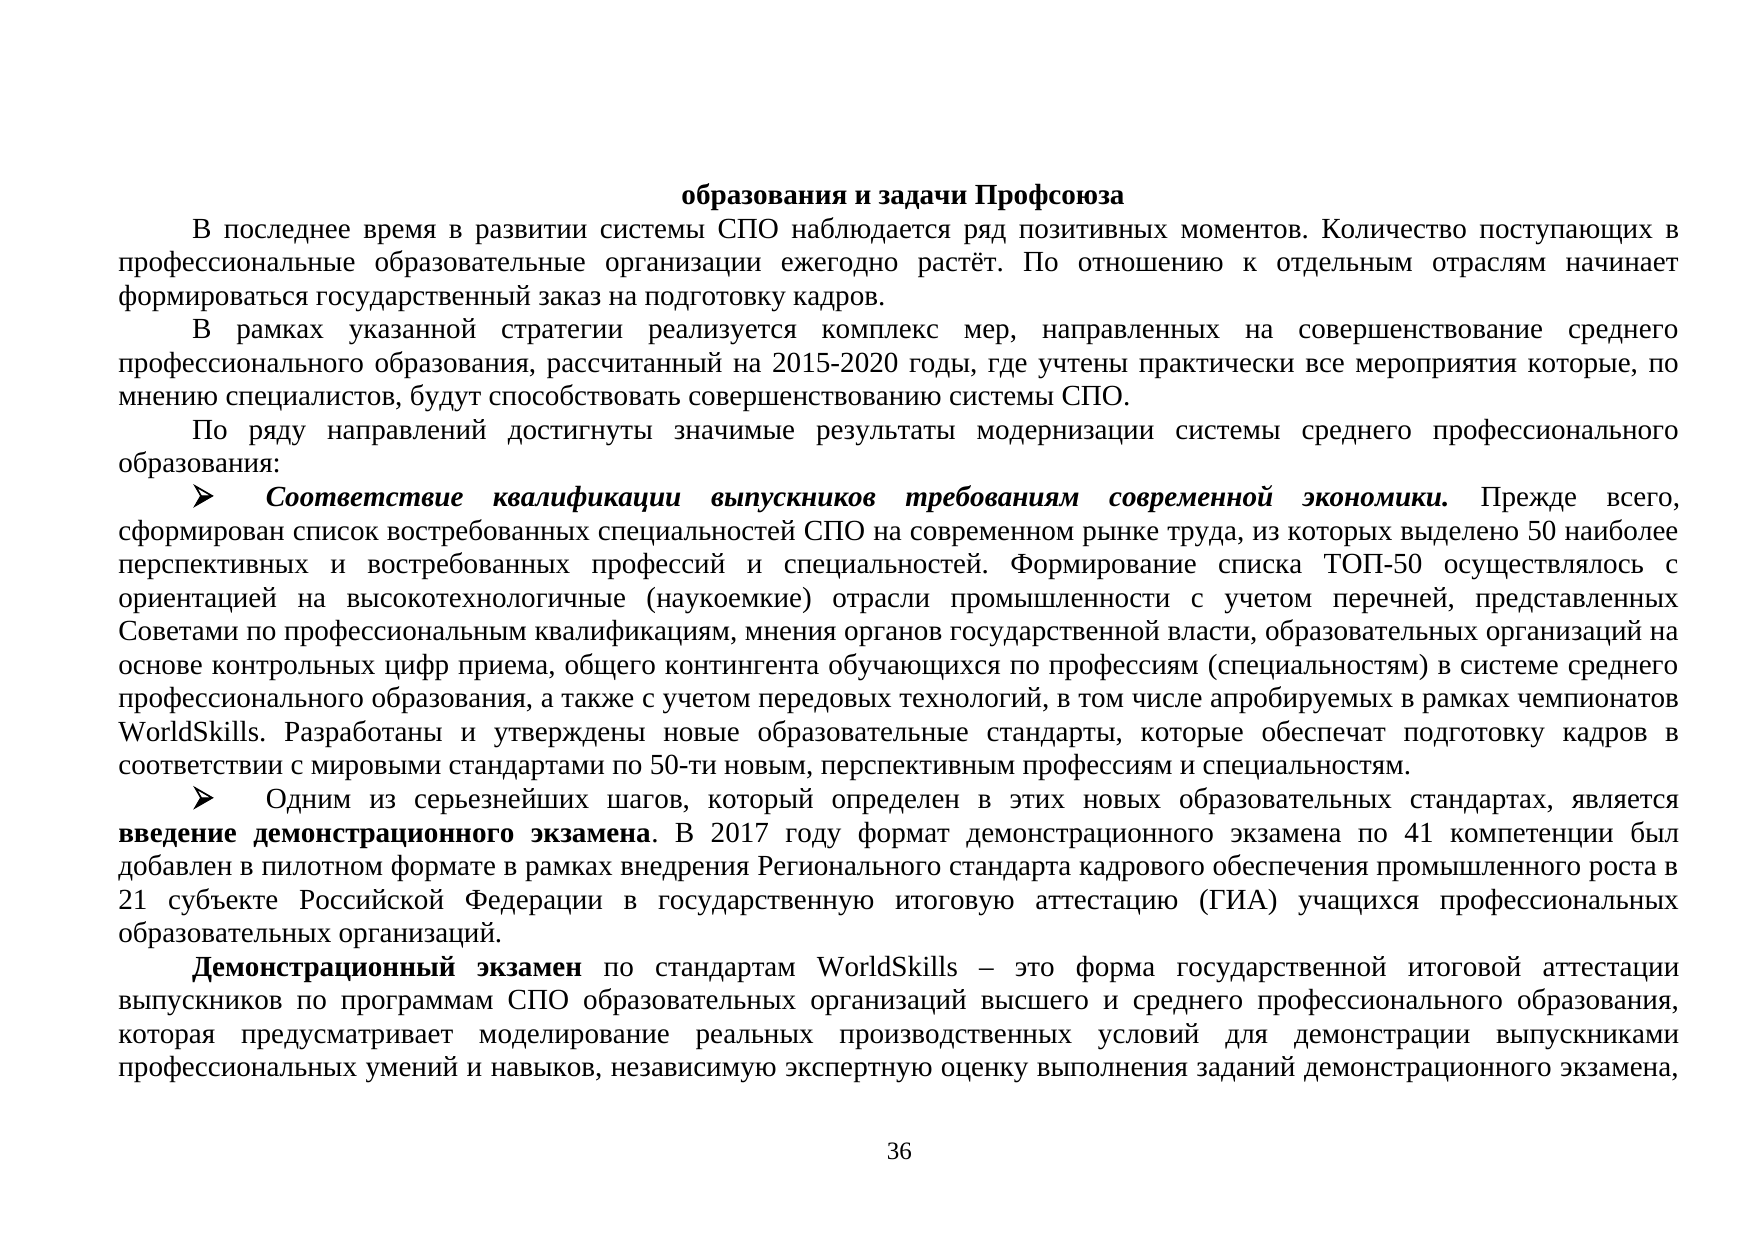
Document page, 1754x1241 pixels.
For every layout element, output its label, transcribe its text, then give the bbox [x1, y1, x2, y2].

list Одним из серьезнейших шагов, который определен в этих новых образовательных стандартах, является введение демонстрационного экзамена. В 2017 году формат демонстрационного экзамена по 41 компетенции был добавлен в пилотном формате в рамках внедрения Регионального стандарта кадрового обеспечения промышленного роста в 21 субъекте Российской Федерации в государственную итоговую аттестацию (ГИА) учащихся профессиональных образовательных организаций. [118, 781, 1680, 949]
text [118, 949, 1680, 1083]
text В последнее время в развитии системы СПО наблюдается ряд позитивных моментов. Количество поступающих в профессиональные образовательные организации ежегодно растёт. По отношению к отдельным отраслям начинает формироваться государственный заказ на подготовку кадров. [118, 211, 1680, 311]
text В рамках указанной стратегии реализуется комплекс мер, направленных на совершенствование среднего профессионального образования, рассчитанный на 2015-2020 годы, где учтены практически все мероприятия которые, по мнению специалистов, будут способствовать совершенствованию системы СПО. [118, 311, 1680, 412]
text образования и задачи Профсоюза [118, 177, 1680, 211]
text По ряду направлений достигнуты значимые результаты модернизации системы среднего профессионального образования: [118, 412, 1680, 479]
list Соответствие квалификации выпускников требованиям современной экономики. Прежде всего, сформирован список востребованных специальностей СПО на современном рынке труда, из которых выделено 50 наиболее перспективных и востребованных профессий и специальностей. Формирование списка ТОП-50 осуществлялось с ориентацией на высокотехнологичные (наукоемкие) отрасли промышленности с учетом перечней, представленных Советами по профессиональным квалификациям, мнения органов государственной власти, образовательных организаций на основе контрольных цифр приема, общего контингента обучающихся по профессиям (специальностям) в системе среднего профессионального образования, а также с учетом передовых технологий, в том числе апробируемых в рамках чемпионатов WorldSkills. Разработаны и утверждены новые образовательные стандарты, которые обеспечат подготовку кадров в соответствии с мировыми стандартами по 50-ти новым, перспективным профессиям и специальностям. [118, 479, 1680, 781]
